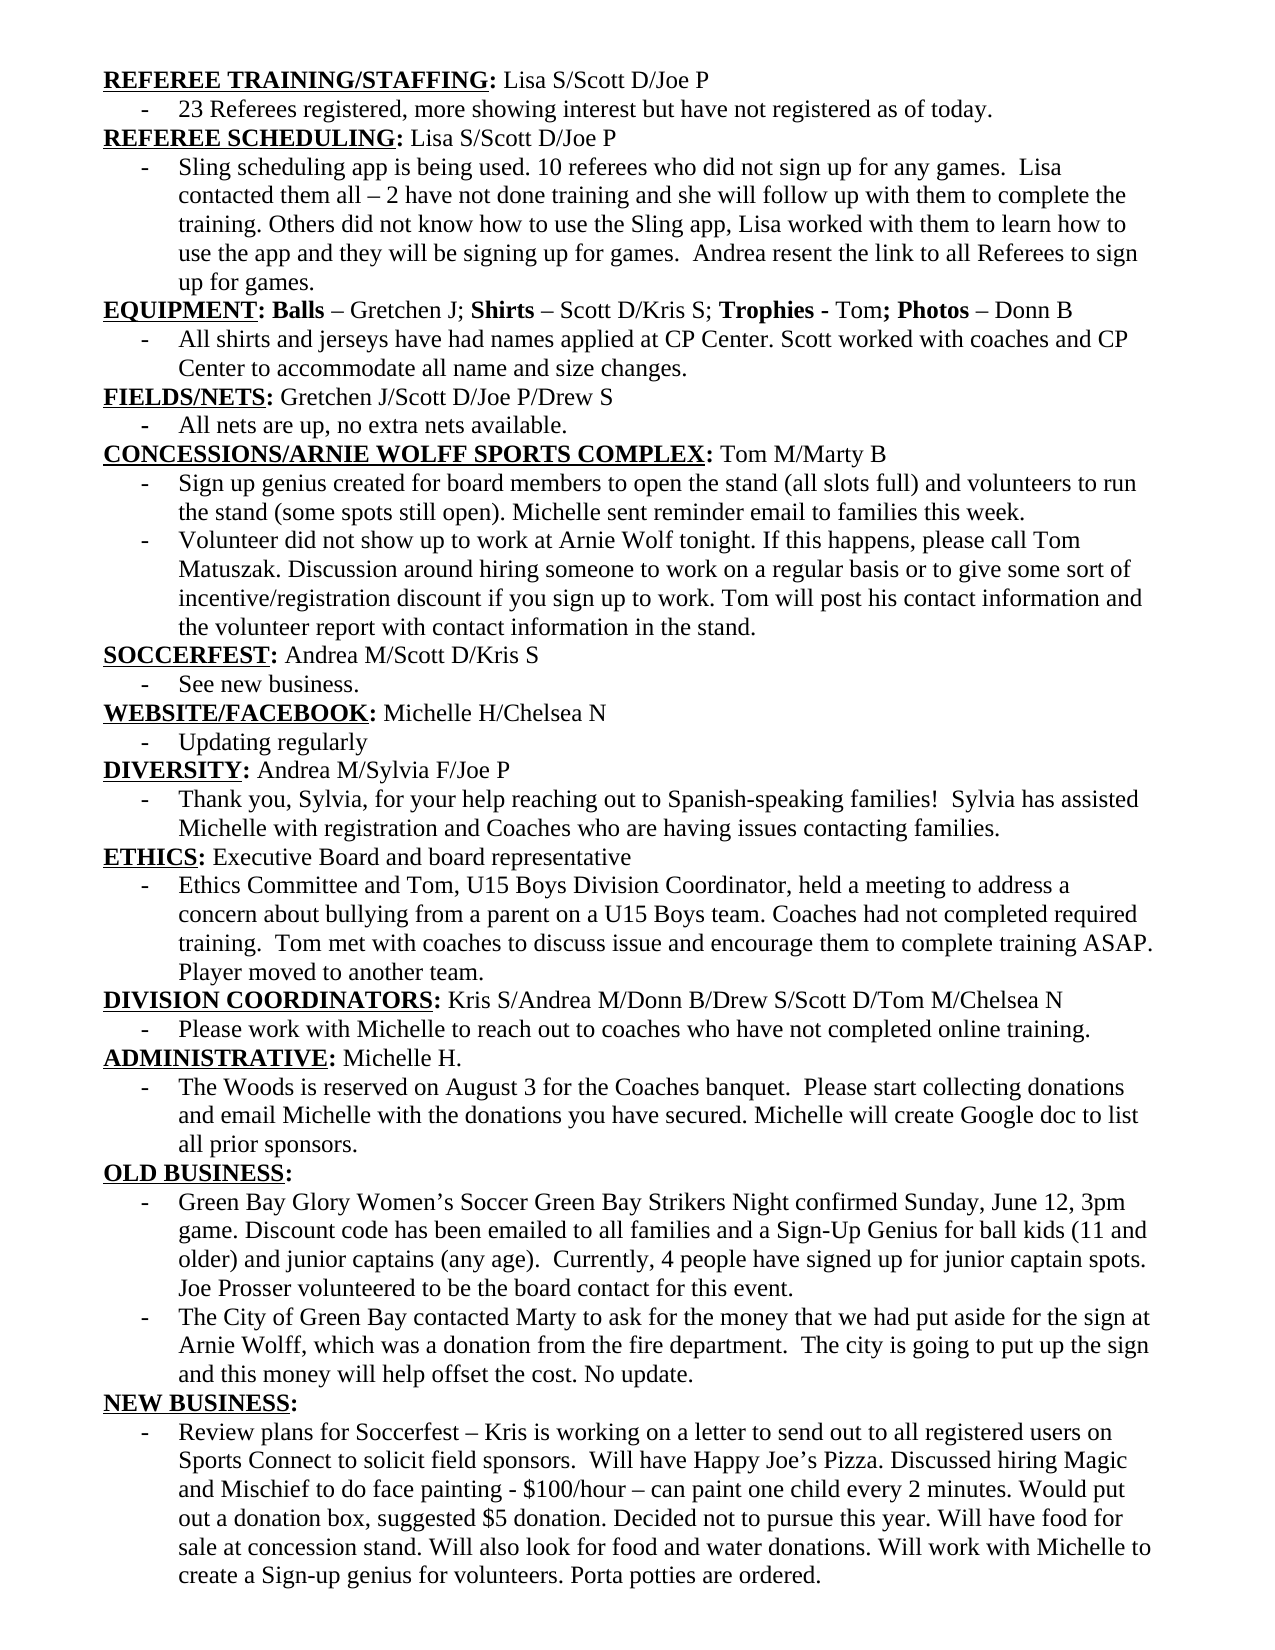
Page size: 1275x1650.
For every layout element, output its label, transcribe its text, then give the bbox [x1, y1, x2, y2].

text REFEREE SCHEDULING: Lisa S/Scott D/Joe P [103, 123, 1155, 152]
text OLD BUSINESS: [103, 1158, 1155, 1187]
text DIVISION COORDINATORS: Kris S/Andrea M/Donn B/Drew S/Scott D/Tom M/Chelsea N [103, 986, 1155, 1014]
text ETHICS: Executive Board and board representative [103, 842, 1155, 871]
text CONCESSIONS/ARNIE WOLFF SPORTS COMPLEX: Tom M/Marty B [103, 439, 1155, 468]
list All shirts and jerseys have had names applied at CP Center. Scott worked with coaches and CP Center to accommodate all name and size changes. [141, 324, 1155, 382]
list Volunteer did not show up to work at Arnie Wolf tonight. If this happens, please call Tom Matuszak. Discussion around hiring someone to work on a regular basis or to give some sort of incentive/registration discount if you sign up to work. Tom will post his contact information and the volunteer report with contact information in the stand. [141, 526, 1155, 641]
text SOCCERFEST: Andrea M/Scott D/Kris S [103, 641, 1155, 669]
list Green Bay Glory Women’s Soccer Green Bay Strikers Night confirmed Sunday, June 12, 3pm game. Discount code has been emailed to all families and a Sign-Up Genius for ball kids (11 and older) and junior captains (any age). Currently, 4 people have signed up for junior captain spots. Joe Prosser volunteered to be the board contact for this event. [141, 1187, 1155, 1302]
list Please work with Michelle to reach out to coaches who have not completed online training. [141, 1014, 1155, 1043]
text ADMINISTRATIVE: Michelle H. [103, 1043, 1155, 1072]
list 23 Referees registered, more showing interest but have not registered as of today. [141, 94, 1155, 123]
list Sign up genius created for board members to open the stand (all slots full) and volunteers to run the stand (some spots still open). Michelle sent reminder email to families this week. [141, 468, 1155, 526]
text WEBSITE/FACEBOOK: Michelle H/Chelsea N [103, 698, 1155, 727]
list Ethics Committee and Tom, U15 Boys Division Coordinator, held a meeting to address a concern about bullying from a parent on a U15 Boys team. Coaches had not completed required training. Tom met with coaches to discuss issue and encourage them to complete training ASAP. Player moved to another team. [141, 871, 1155, 986]
list The Woods is reserved on August 3 for the Coaches banquet. Please start collecting donations and email Michelle with the donations you have secured. Michelle will create Google doc to list all prior sponsors. [141, 1072, 1155, 1158]
text EQUIPMENT: Balls – Gretchen J; Shirts – Scott D/Kris S; Trophies - Tom; Photos – Donn B [103, 296, 1155, 324]
text NEW BUSINESS: [103, 1388, 1155, 1417]
list Updating regularly [141, 727, 1155, 756]
text REFEREE TRAINING/STAFFING: Lisa S/Scott D/Joe P [103, 66, 1155, 94]
list Review plans for Soccerfest – Kris is working on a letter to send out to all registered users on Sports Connect to solicit field sponsors. Will have Happy Joe’s Pizza. Discussed hiring Magic and Mischief to do face painting - $100/hour – can paint one child every 2 minutes. Would put out a donation box, suggested $5 donation. Decided not to pursue this year. Will have food for sale at concession stand. Will also look for food and water donations. Will work with Michelle to create a Sign-up genius for volunteers. Porta potties are ordered. [141, 1417, 1155, 1589]
text FIELDS/NETS: Gretchen J/Scott D/Joe P/Drew S [103, 382, 1155, 411]
list The City of Green Bay contacted Marty to ask for the money that we had put aside for the sign at Arnie Wolff, which was a donation from the fire department. The city is going to put up the sign and this money will help offset the cost. No update. [141, 1302, 1155, 1388]
text DIVERSITY: Andrea M/Sylvia F/Joe P [103, 756, 1155, 784]
list Thank you, Sylvia, for your help reaching out to Spanish-speaking families! Sylvia has assisted Michelle with registration and Coaches who are having issues contacting families. [141, 784, 1155, 842]
list All nets are up, no extra nets available. [141, 411, 1155, 439]
list Sling scheduling app is being used. 10 referees who did not sign up for any games. Lisa contacted them all – 2 have not done training and she will follow up with them to complete the training. Others did not know how to use the Sling app, Lisa worked with them to learn how to use the app and they will be signing up for games. Andrea resent the link to all Referees to sign up for games. [141, 152, 1155, 296]
list See new business. [141, 669, 1155, 698]
